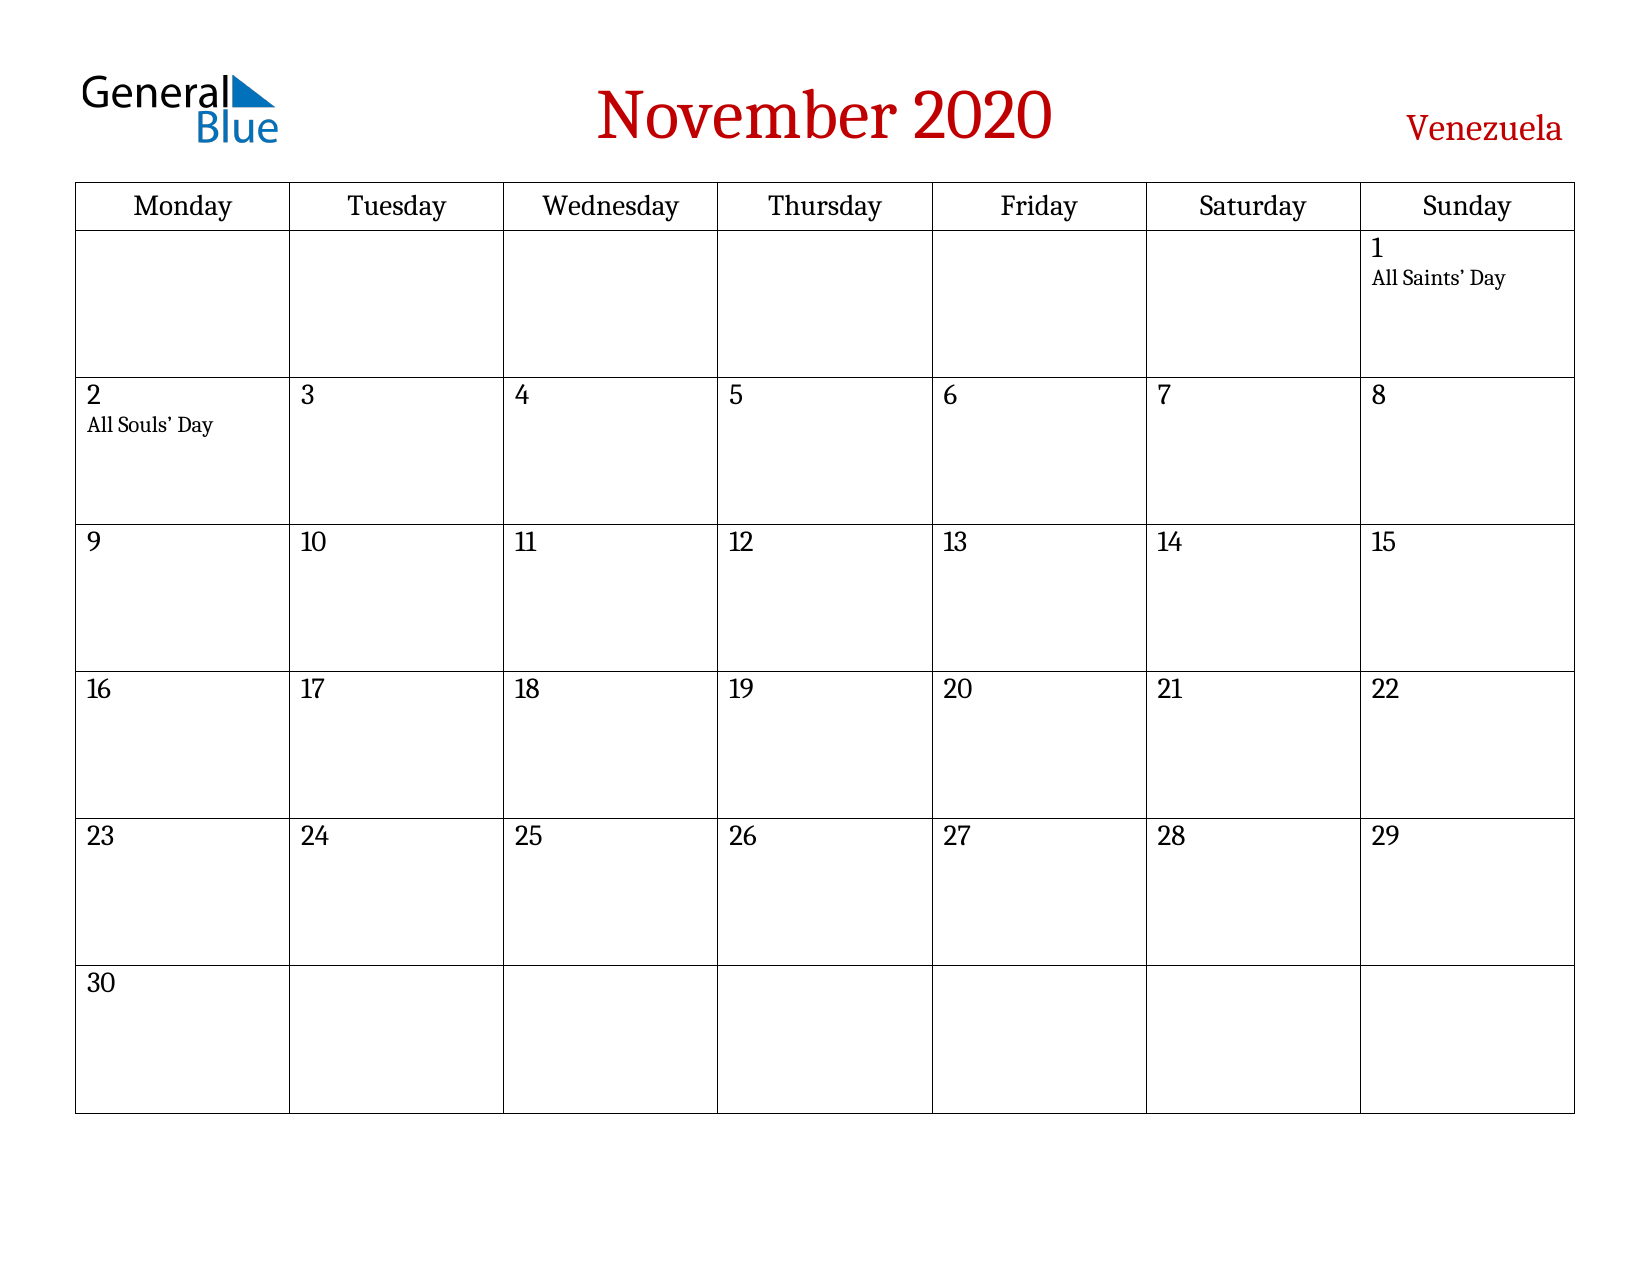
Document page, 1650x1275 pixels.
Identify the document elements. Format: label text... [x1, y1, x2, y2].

table_cell [76, 706, 289, 818]
table_cell [718, 559, 932, 671]
table_cell [1147, 966, 1360, 1000]
table_cell [290, 265, 503, 377]
table_cell Saturday [1147, 183, 1360, 230]
table_cell 1 [1361, 231, 1574, 264]
table_cell 18 [504, 672, 717, 706]
table_cell 10 [290, 525, 503, 559]
table_cell [1361, 966, 1574, 1000]
table_cell [1147, 559, 1360, 671]
table_cell 7 [1147, 378, 1360, 412]
table_cell 6 [933, 378, 1146, 412]
table_cell [718, 706, 932, 818]
table_cell 2 [76, 378, 289, 412]
table_cell 8 [1361, 378, 1574, 412]
table_cell [504, 231, 717, 264]
table_cell [1361, 853, 1574, 965]
table_cell [290, 966, 503, 1000]
table_cell 26 [718, 819, 932, 853]
table_cell [933, 559, 1146, 671]
table_cell 30 [76, 966, 289, 1000]
table_cell [504, 412, 717, 524]
table_cell Wednesday [504, 183, 717, 230]
table_cell 27 [933, 819, 1146, 853]
table_cell 24 [290, 819, 503, 853]
table_cell 21 [1147, 672, 1360, 706]
table_cell 3 [290, 378, 503, 412]
table_cell Monday [76, 183, 289, 230]
table_cell [1147, 706, 1360, 818]
table_cell 19 [718, 672, 932, 706]
table_cell Sunday [1361, 183, 1574, 230]
table_cell [504, 265, 717, 377]
table_cell [290, 1000, 503, 1112]
table_cell 14 [1147, 525, 1360, 559]
table_cell Friday [933, 183, 1146, 230]
table_cell 15 [1361, 525, 1574, 559]
table_cell [290, 412, 503, 524]
table_cell [290, 559, 503, 671]
table_cell 5 [718, 378, 932, 412]
table_cell [76, 265, 289, 377]
table_cell 17 [290, 672, 503, 706]
table_cell [1147, 853, 1360, 965]
table_cell [504, 966, 717, 1000]
table_cell 9 [76, 525, 289, 559]
table_cell [718, 265, 932, 377]
table_cell [1147, 231, 1360, 264]
table_cell [1361, 559, 1574, 671]
table_cell [718, 1000, 932, 1112]
table_cell All Souls’ Day [76, 412, 289, 524]
table_cell [1147, 265, 1360, 377]
table_cell [718, 853, 932, 965]
table_cell [76, 231, 289, 264]
table_cell [1361, 706, 1574, 818]
table_cell 13 [933, 525, 1146, 559]
table_cell [933, 265, 1146, 377]
picture [82, 75, 278, 143]
table_header [76, 75, 503, 182]
table_cell 22 [1361, 672, 1574, 706]
table_cell [933, 706, 1146, 818]
table_cell [504, 853, 717, 965]
table_cell 16 [76, 672, 289, 706]
table_cell [933, 966, 1146, 1000]
table_cell 29 [1361, 819, 1574, 853]
table_cell [1147, 1000, 1360, 1112]
table_cell [933, 853, 1146, 965]
table_cell [76, 559, 289, 671]
table_cell 20 [933, 672, 1146, 706]
table_cell [504, 1000, 717, 1112]
table_cell [1361, 1000, 1574, 1112]
table_cell [290, 231, 503, 264]
table_cell [76, 1000, 289, 1112]
table_cell 12 [718, 525, 932, 559]
table_header November 2020 [504, 75, 1146, 182]
table_cell [76, 853, 289, 965]
table_cell [504, 559, 717, 671]
table_cell 11 [504, 525, 717, 559]
table_cell 28 [1147, 819, 1360, 853]
table_cell [933, 1000, 1146, 1112]
table_cell [290, 853, 503, 965]
table_cell [933, 412, 1146, 524]
table_cell [718, 231, 932, 264]
table_cell Thursday [718, 183, 932, 230]
table_cell [1147, 412, 1360, 524]
table_cell [718, 966, 932, 1000]
table_cell [933, 231, 1146, 264]
table_header Venezuela [1146, 75, 1574, 182]
table_cell 25 [504, 819, 717, 853]
table_cell [504, 706, 717, 818]
table_cell [290, 706, 503, 818]
table_cell Tuesday [290, 183, 503, 230]
table_cell All Saints’ Day [1361, 265, 1574, 377]
table_cell [1361, 412, 1574, 524]
table_cell 4 [504, 378, 717, 412]
table_cell 23 [76, 819, 289, 853]
table_cell [718, 412, 932, 524]
